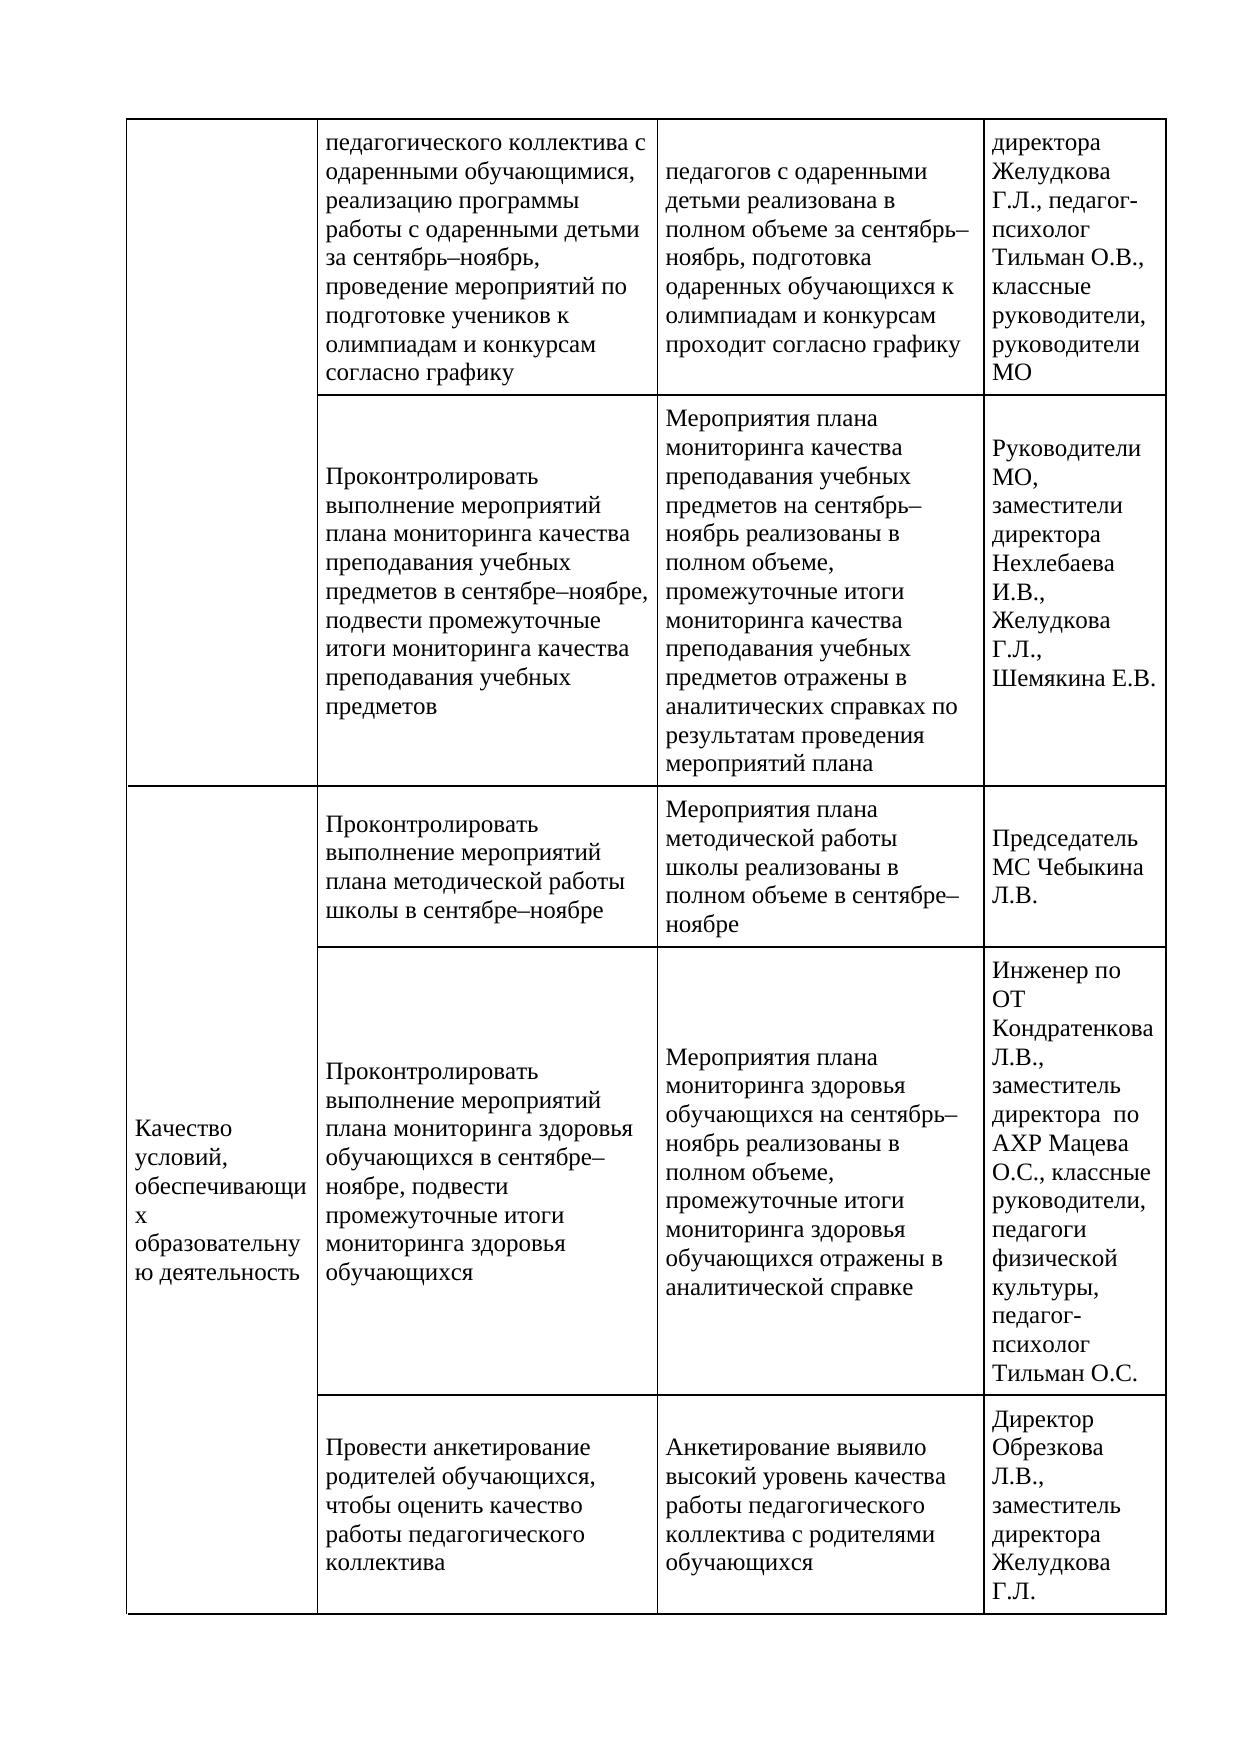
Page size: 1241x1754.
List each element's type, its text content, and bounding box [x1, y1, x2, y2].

table_cell Мероприятия плана методической работы школы реализованы в полном объеме в сентябре–ноябре [658, 787, 983, 946]
table_cell Анкетирование выявило высокий уровень качества работы педагогического коллектива с родителями обучающихся [658, 1396, 983, 1613]
table_cell Мероприятия плана мониторинга качества преподавания учебных предметов на сентябрь–ноябрь реализованы в полном объеме, промежуточные итоги мониторинга качества преподавания учебных предметов отражены в аналитических справках по результатам проведения мероприятий плана [658, 396, 983, 785]
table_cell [985, 120, 1165, 394]
table_cell Проконтролировать выполнение мероприятий плана методической работы школы в сентябре–ноябре [318, 787, 657, 946]
table_cell Руководители МО, заместители директора Нехлебаева И.В., Желудкова Г.Л., Шемякина Е.В. [985, 396, 1165, 785]
table_cell Качество условий, обеспечивающих образовательную деятельность [127, 786, 317, 1613]
table_cell Мероприятия плана мониторинга здоровья обучающихся на сентябрь–ноябрь реализованы в полном объеме, промежуточные итоги мониторинга здоровья обучающихся отражены в аналитической справке [658, 948, 983, 1394]
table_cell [318, 120, 657, 394]
table_cell Проконтролировать выполнение мероприятий плана мониторинга качества преподавания учебных предметов в сентябре–ноябре, подвести промежуточные итоги мониторинга качества преподавания учебных предметов [318, 396, 657, 785]
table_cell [658, 120, 983, 394]
table_cell Провести анкетирование родителей обучающихся, чтобы оценить качество работы педагогического коллектива [318, 1396, 657, 1613]
table_cell Проконтролировать выполнение мероприятий плана мониторинга здоровья обучающихся в сентябре–ноябре, подвести промежуточные итоги мониторинга здоровья обучающихся [318, 948, 657, 1394]
table_cell Директор Обрезкова Л.В., заместитель директора Желудкова Г.Л. [985, 1396, 1165, 1613]
table_cell Председатель МС Чебыкина Л.В. [985, 787, 1165, 946]
table_cell Инженер по ОТ Кондратенкова Л.В., заместитель директора по АХР Мацева О.С., классные руководители, педагоги физической культуры, педагог-психолог Тильман О.С. [985, 948, 1165, 1394]
